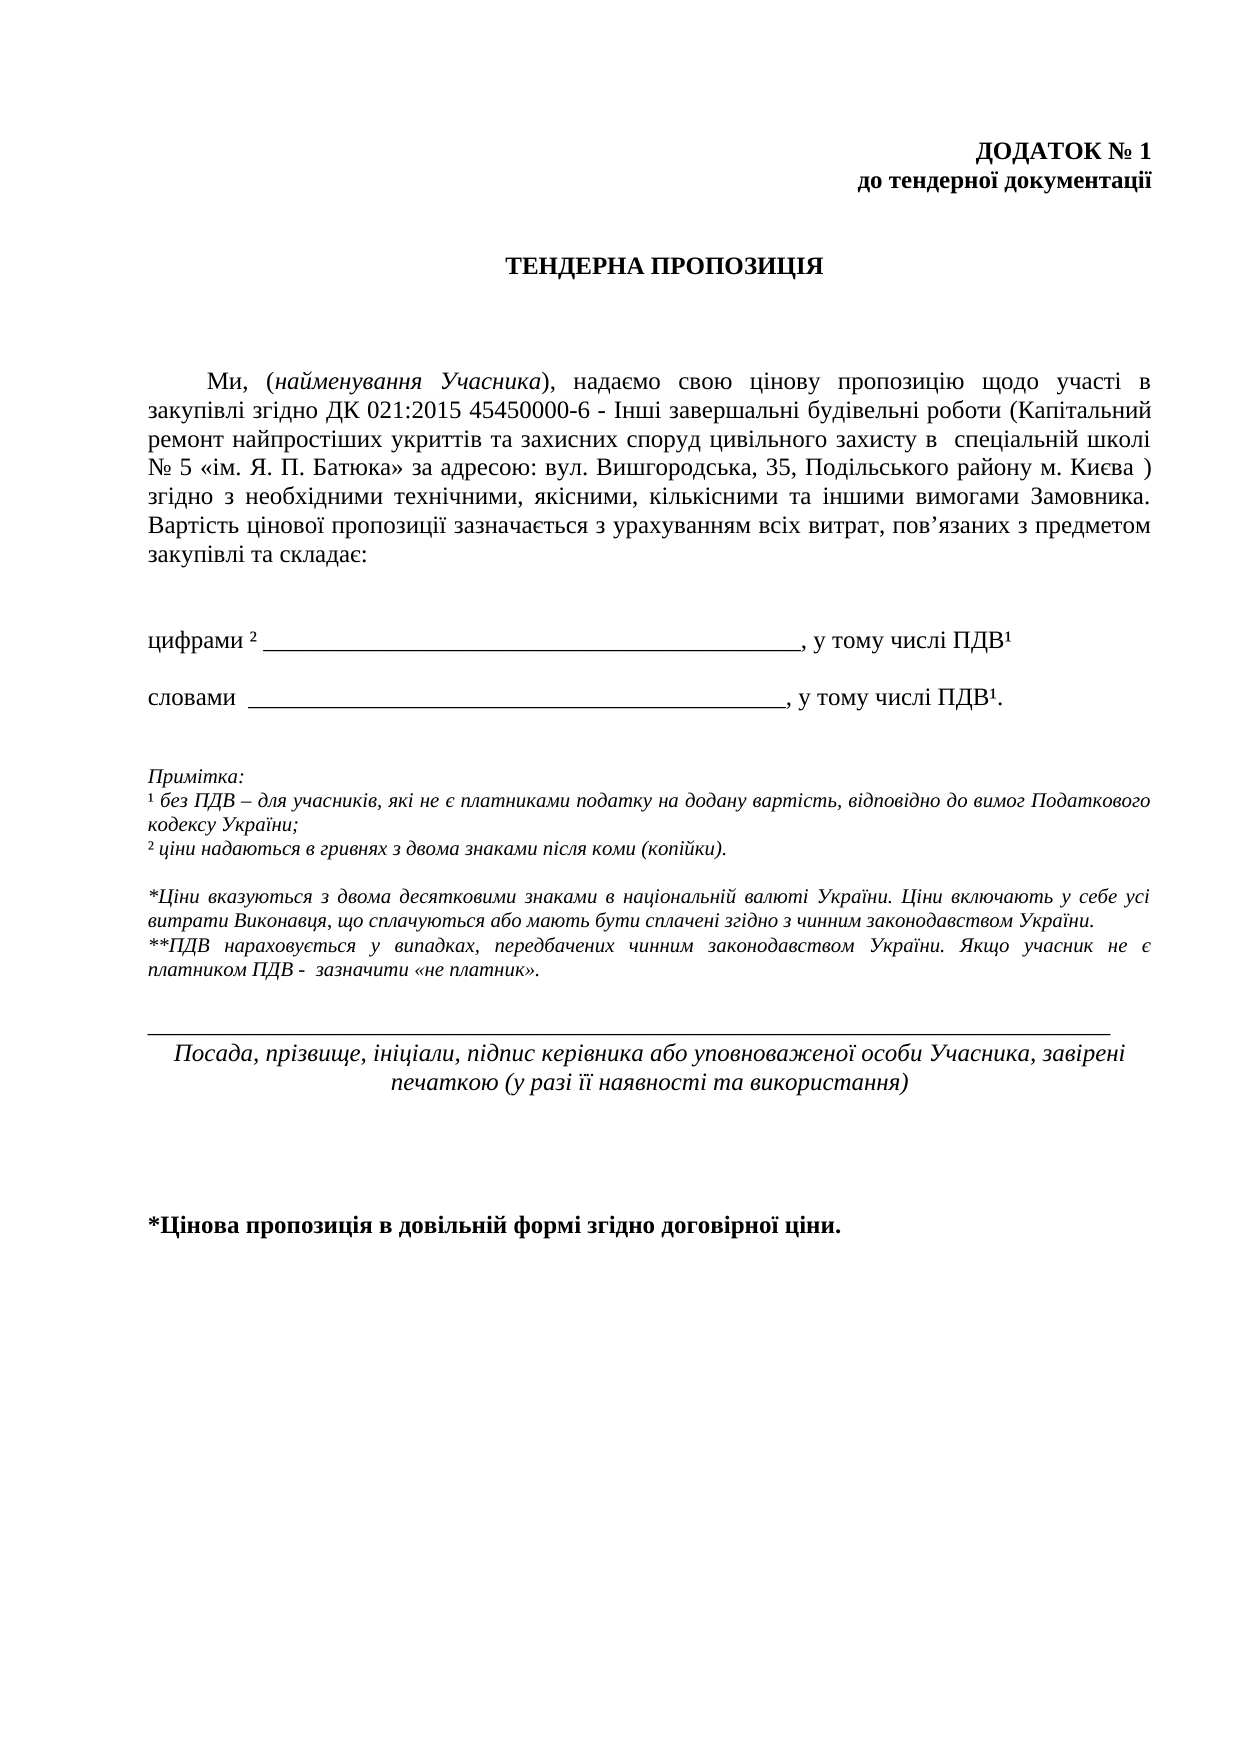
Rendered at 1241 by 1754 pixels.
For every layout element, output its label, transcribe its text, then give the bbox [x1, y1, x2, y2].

text Примітка: [148, 764, 1152, 788]
text до тендерної документації [148, 165, 1152, 194]
text Ми, (найменування Учасника), надаємо свою цінову пропозицію щодо участі в закупівлі згідно ДК 021:2015 45450000-6 - Інші завершальні будівельні роботи (Капітальний ремонт найпростіших укриттів та захисних споруд цивільного захисту в спеціальній школі № 5 «ім. Я. П. Батюка» за адресою: вул. Вишгородська, 35, Подільського району м. Києва ) згідно з необхідними технічними, якісними, кількісними та іншими вимогами Замовника. Вартість цінової пропозиції зазначається з урахуванням всіх витрат, пов’язаних з предметом закупівлі та складає: [148, 366, 1152, 567]
text **ПДВ нараховується у випадках, передбачених чинним законодавством України. Якщо учасник не є платником ПДВ - зазначити «не платник». [148, 932, 1152, 981]
text Посада, прізвище, ініціали, підпис керівника або уповноваженої особи Учасника, завірені печаткою (у разі її наявності та використання) [148, 1038, 1152, 1096]
text цифрами ² ___________________________________________, у тому числі ПДВ¹ [148, 625, 1152, 654]
text ТЕНДЕРНА ПРОПОЗИЦІЯ [148, 251, 1152, 280]
text ДОДАТОК № 1 [148, 136, 1152, 165]
text *Цінова пропозиція в довільній формі згідно договірної ціни. [148, 1211, 1152, 1239]
text словами ___________________________________________, у тому числі ПДВ¹. [148, 682, 1152, 711]
text *Ціни вказуються з двома десятковими знаками в національній валюті України. Ціни включають у себе усі витрати Виконавця, що сплачуються або мають бути сплачені згідно з чинним законодавством України. [148, 884, 1152, 932]
text ² ціни надаються в гривнях з двома знаками після коми (копійки). [148, 836, 1152, 860]
text _____________________________________________________________________________ [148, 1009, 1152, 1038]
text ¹ без ПДВ – для учасників, які не є платниками податку на додану вартість, відповідно до вимог Податкового кодексу України; [148, 788, 1152, 836]
